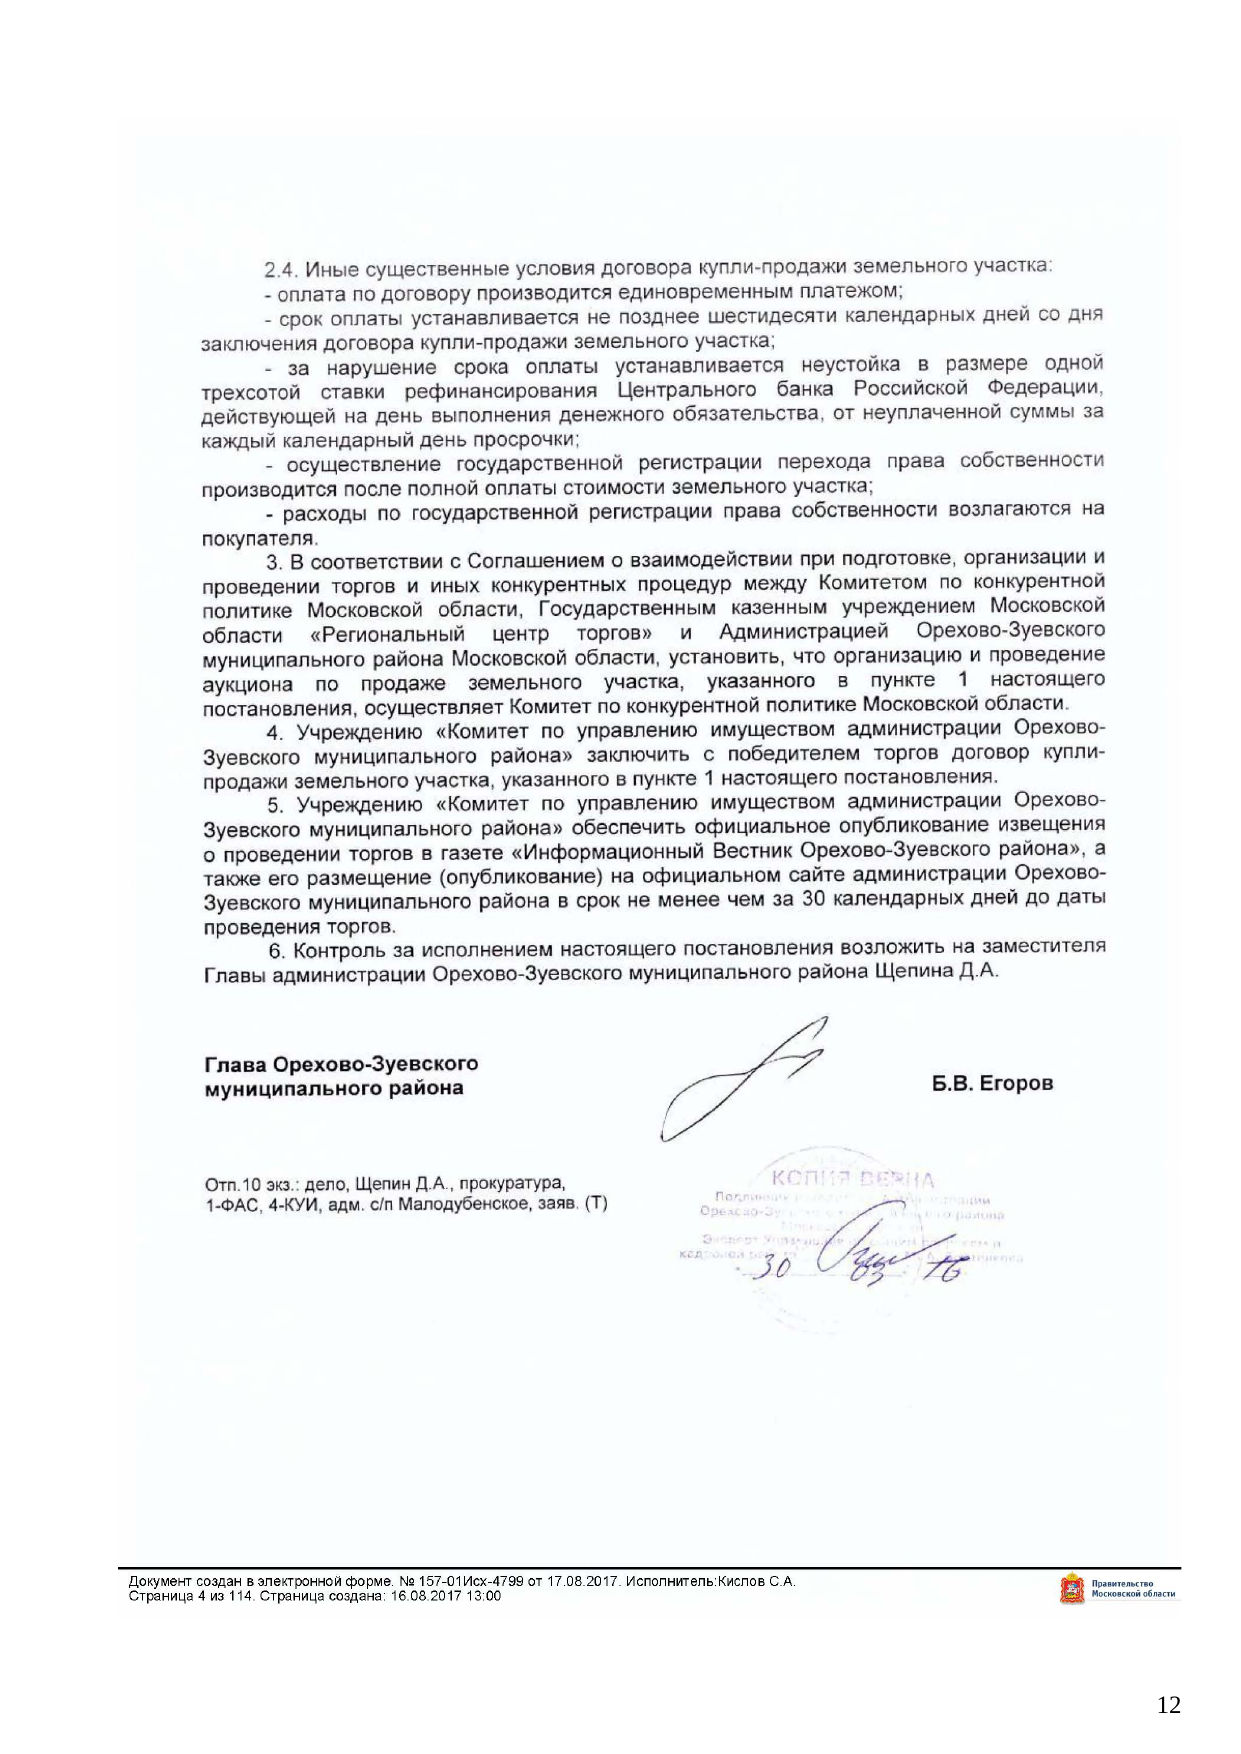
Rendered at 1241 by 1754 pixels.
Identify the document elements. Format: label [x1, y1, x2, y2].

picture [118, 117, 1182, 1618]
